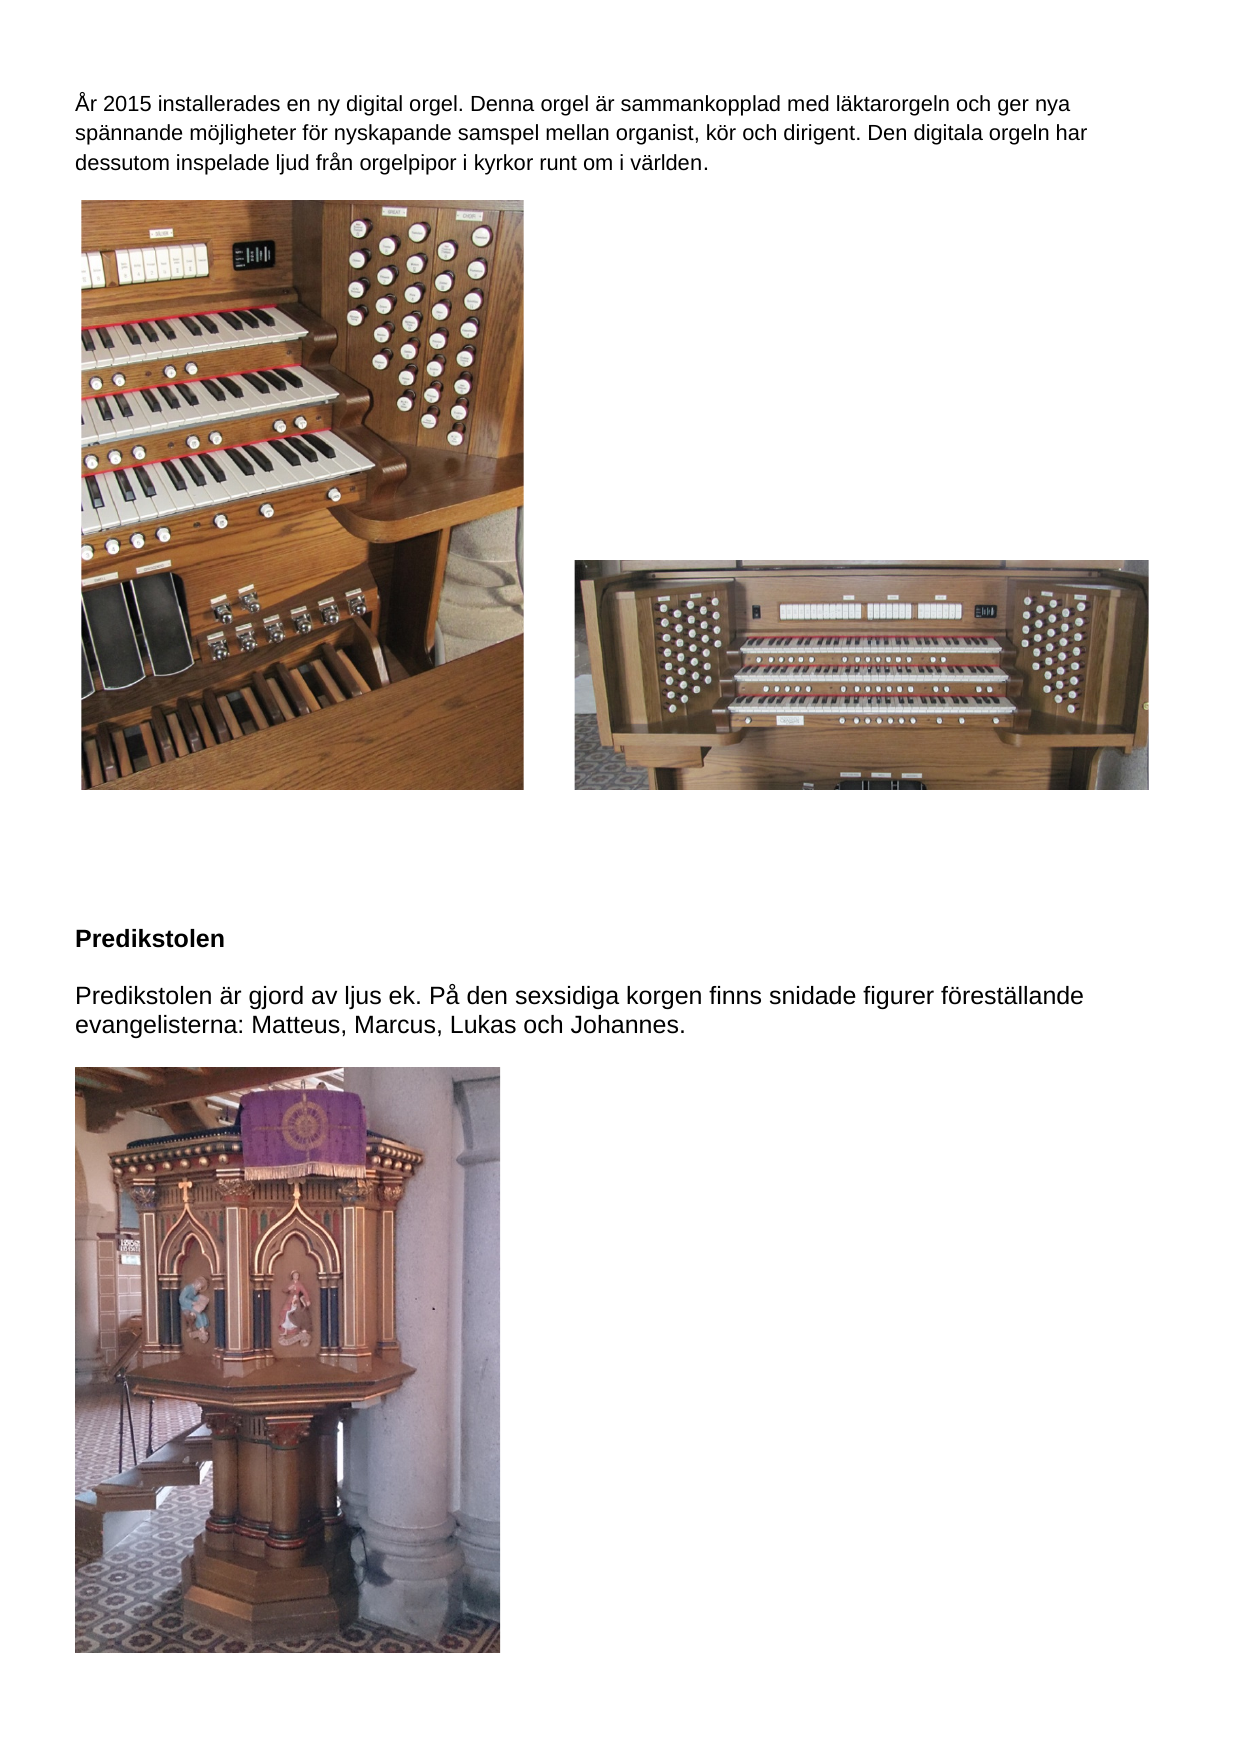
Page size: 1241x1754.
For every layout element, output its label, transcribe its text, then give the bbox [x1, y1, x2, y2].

picture [75, 1067, 501, 1653]
text Predikstolen är gjord av ljus ek. På den sexsidiga korgen finns snidade figurer föreställande evangelisterna: Matteus, Marcus, Lukas och Johannes. [75, 981, 1165, 1038]
picture [81, 200, 524, 790]
picture [574, 560, 1149, 790]
text År 2015 installerades en ny digital orgel. Denna orgel är sammankopplad med läktarorgeln och ger nya spännande möjligheter för nyskapande samspel mellan organist, kör och dirigent. Den digitala orgeln har dessutom inspelade ljud från orgelpipor i kyrkor runt om i världen. [75, 91, 1165, 176]
text Predikstolen [75, 923, 1165, 952]
